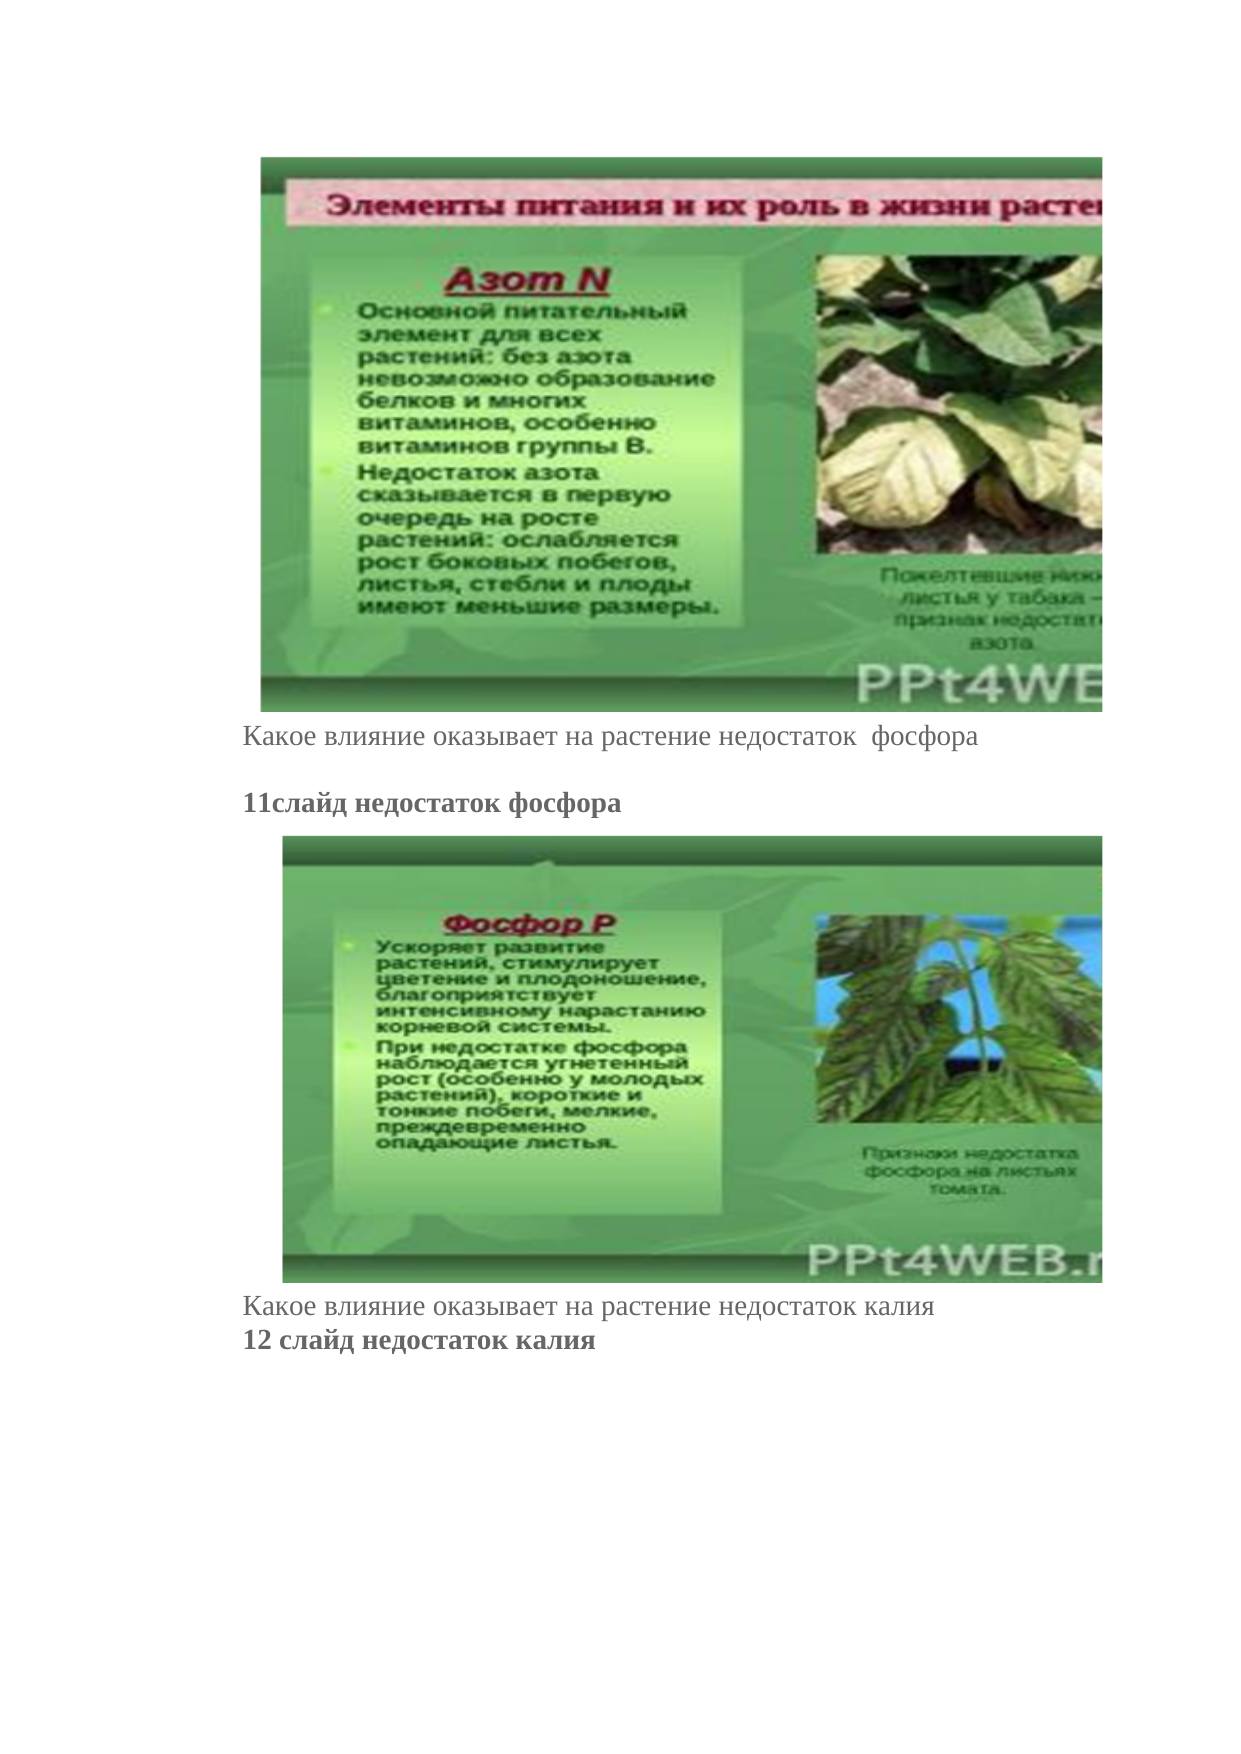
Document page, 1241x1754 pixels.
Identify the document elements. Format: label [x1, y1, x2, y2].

picture [242, 818, 1103, 1283]
table_header [166, 118, 1102, 1357]
picture [242, 148, 1103, 712]
